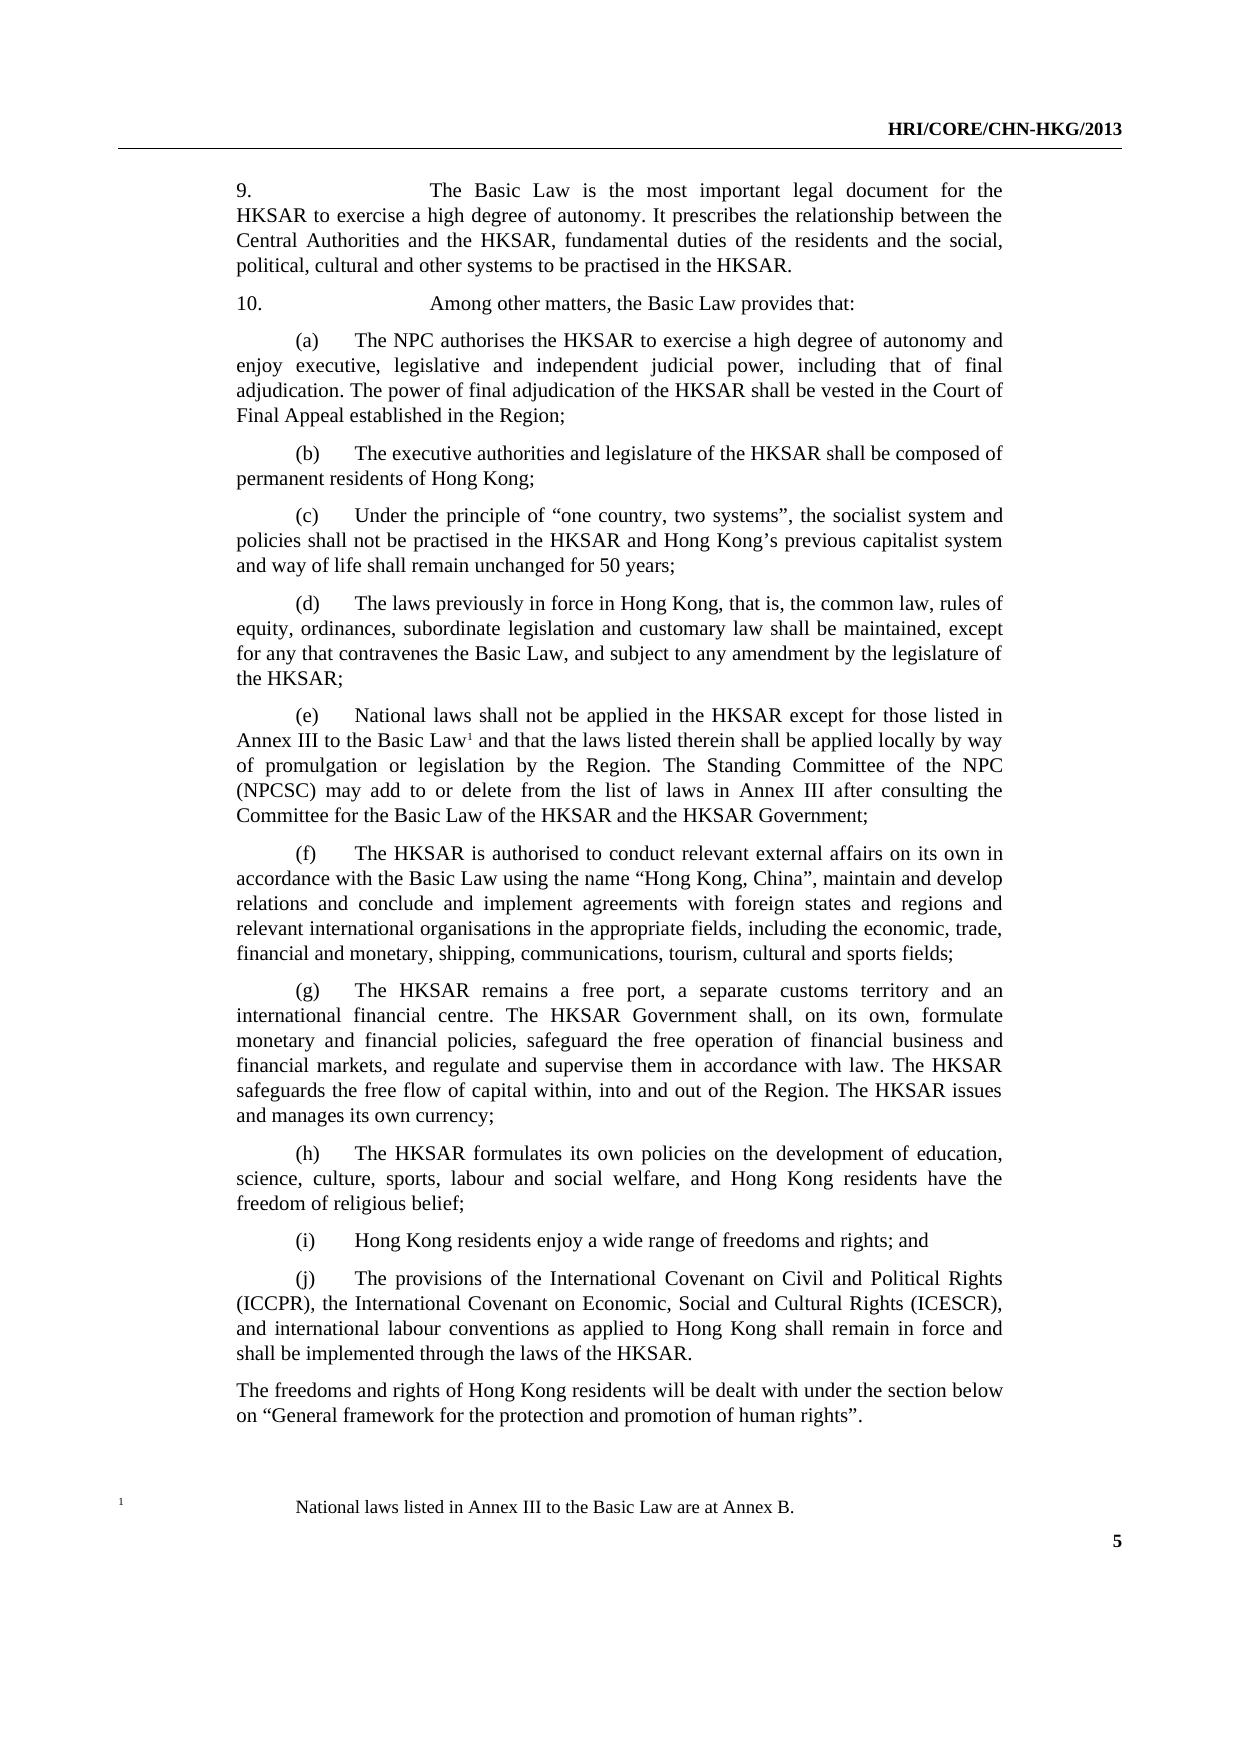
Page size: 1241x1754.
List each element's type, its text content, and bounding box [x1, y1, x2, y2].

text (d) The laws previously in force in Hong Kong, that is, the common law, rules of equity, ordinances, subordinate legislation and customary law shall be maintained, except for any that contravenes the Basic Law, and subject to any amendment by the legislature of the HKSAR; [236, 590, 1004, 690]
text (b) The executive authorities and legislature of the HKSAR shall be composed of permanent residents of ; [236, 440, 1004, 490]
list The Basic Law is the most important legal document for the HKSAR to exercise a high degree of autonomy. It prescribes the relationship between the Central Authorities and the HKSAR, fundamental duties of the residents and the social, political, cultural and other systems to be practised in the HKSAR. [236, 177, 1004, 277]
text (j) The provisions of the International Covenant on Civil and Political Rights (ICCPR), the International Covenant on Economic, Social and Cultural Rights (ICESCR), and international labour conventions as applied to shall remain in force and shall be implemented through the laws of the HKSAR. [236, 1265, 1004, 1365]
list Among other matters, the Basic Law provides that: [236, 290, 1004, 315]
text (e) National laws shall not be applied in the HKSAR except for those listed in Annex III to the Basic Law and that the laws listed therein shall be applied locally by way of promulgation or legislation by the Region. The Standing Committee of the NPC (NPCSC) may add to or delete from the list of laws in Annex III after consulting the Committee for the Basic Law of the HKSAR and the HKSAR Government; [236, 702, 1004, 827]
text (a) The NPC authorises the HKSAR to exercise a high degree of autonomy and enjoy executive, legislative and independent judicial power, including that of final adjudication. The power of final adjudication of the HKSAR shall be vested in the Court of Final Appeal established in the Region; [236, 327, 1004, 427]
text (i) residents enjoy a wide range of freedoms and rights; and [236, 1227, 1004, 1252]
text (h) The HKSAR formulates its own policies on the development of education, science, culture, sports, labour and social welfare, and Hong Kong residents have the freedom of religious belief; [236, 1140, 1004, 1215]
text (c) Under the principle of “one country, two systems”, the socialist system and policies shall not be practised in the HKSAR and ’s previous capitalist system and way of life shall remain unchanged for 50 years; [236, 502, 1004, 577]
text The freedoms and rights of residents will be dealt with under the section below on “General framework for the protection and promotion of human rights”. [236, 1377, 1004, 1427]
text (g) The HKSAR remains a free port, a separate customs territory and an international financial centre. The HKSAR Government shall, on its own, formulate monetary and financial policies, safeguard the free operation of financial business and financial markets, and regulate and supervise them in accordance with law. The HKSAR safeguards the free flow of capital within, into and out of the Region. The HKSAR issues and manages its own currency; [236, 977, 1004, 1127]
text (f) The HKSAR is authorised to conduct relevant external affairs on its own in accordance with the Basic Law using the name “Hong Kong, China”, maintain and develop relations and conclude and implement agreements with foreign states and regions and relevant international organisations in the appropriate fields, including the economic, trade, financial and monetary, shipping, communications, tourism, cultural and sports fields; [236, 840, 1004, 965]
